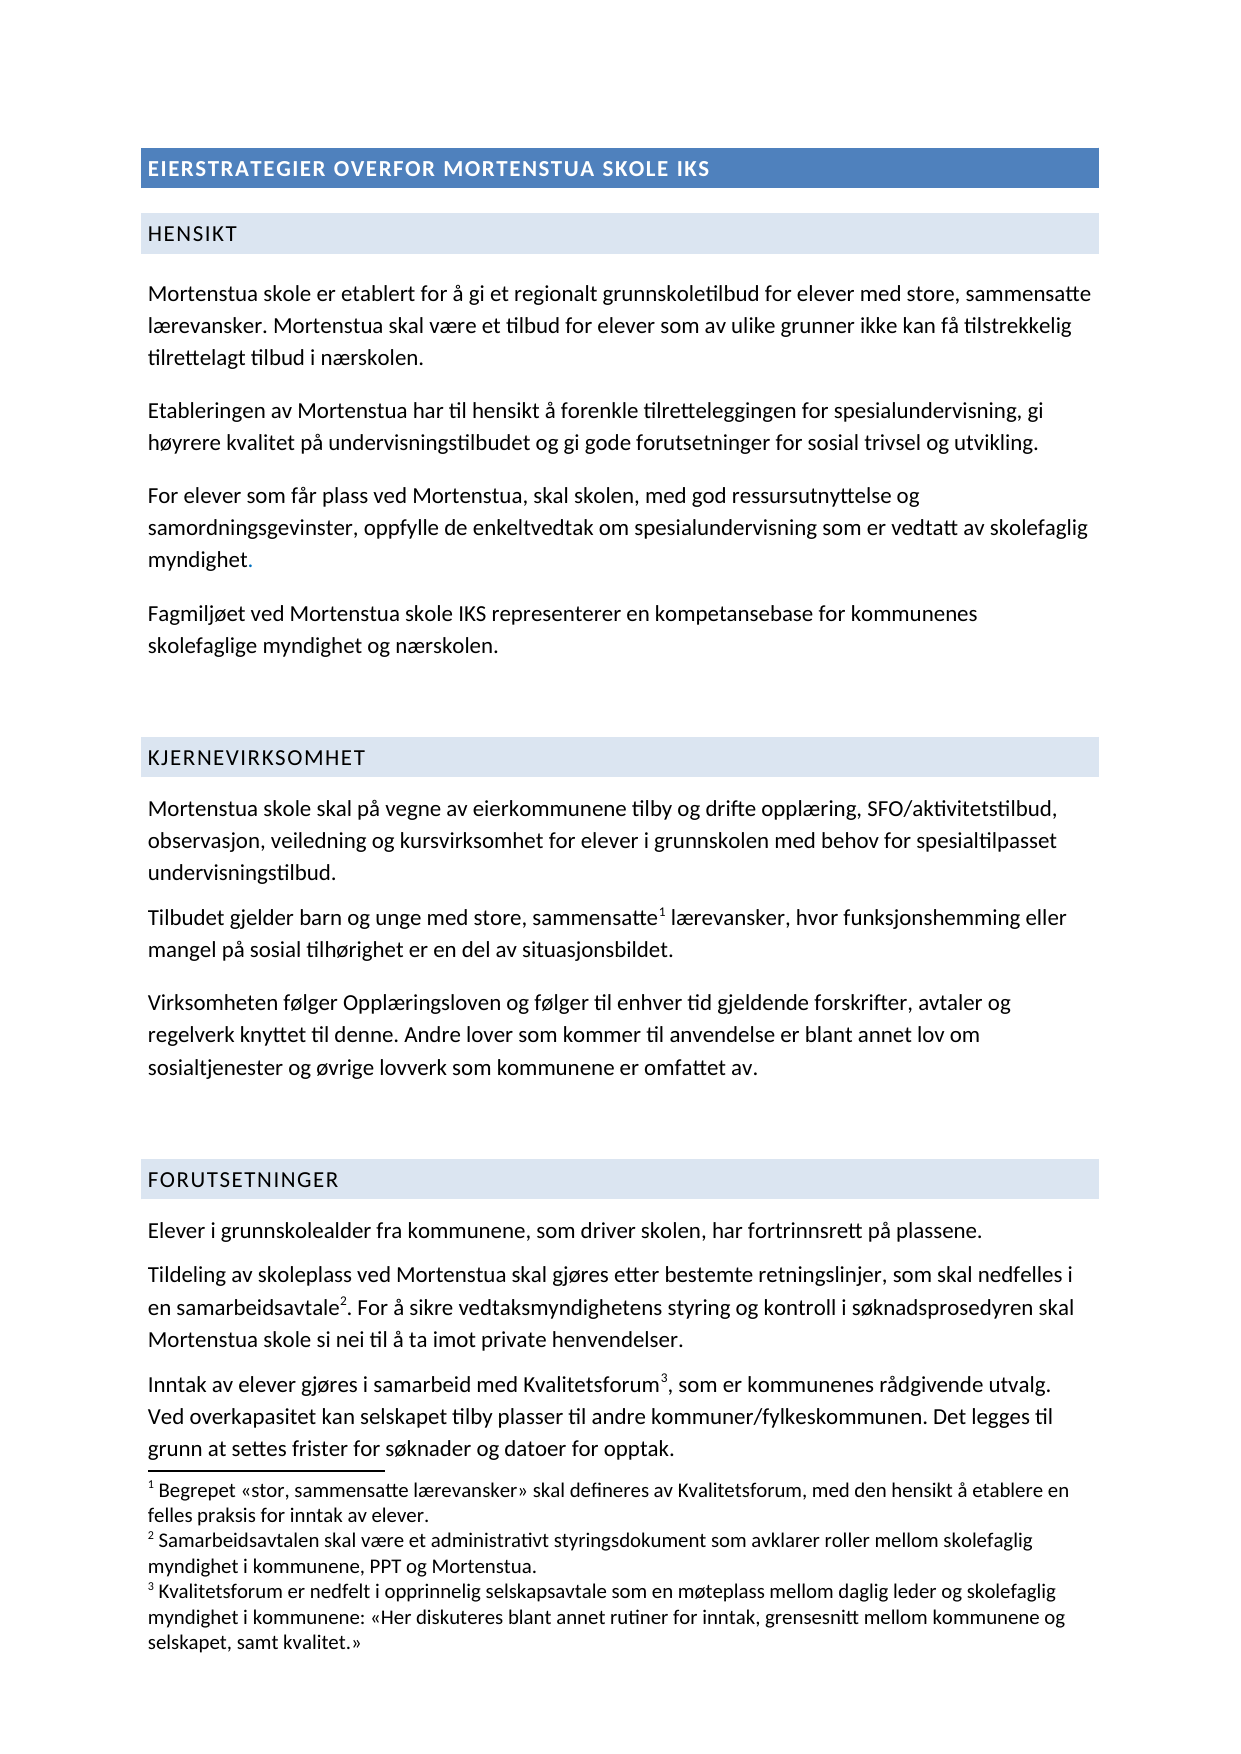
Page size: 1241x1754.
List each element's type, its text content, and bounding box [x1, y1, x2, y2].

text Mortenstua skole skal på vegne av eierkommunene tilby og drifte opplæring, SFO/aktivitetstilbud, observasjon, veiledning og kursvirksomhet for elever i grunnskolen med behov for spesialtilpasset undervisningstilbud. [148, 794, 1093, 886]
text Mortenstua skole er etablert for å gi et regionalt grunnskoletilbud for elever med store, sammensatte lærevansker. Mortenstua skal være et tilbud for elever som av ulike grunner ikke kan få tilstrekkelig tilrettelagt tilbud i nærskolen. [148, 279, 1093, 371]
subtitle Forutsetninger [148, 1165, 1093, 1193]
subtitle Eierstrategier overfor Mortenstua skole IKS [148, 154, 1093, 182]
subtitle Hensikt [148, 219, 1093, 247]
text Fagmiljøet ved Mortenstua skole IKS representerer en kompetansebase for kommunenes skolefaglige myndighet og nærskolen. [148, 599, 1093, 659]
text Virksomheten følger Opplæringsloven og følger til enhver tid gjeldende forskrifter, avtaler og regelverk knyttet til denne. Andre lover som kommer til anvendelse er blant annet lov om sosialtjenester og øvrige lovverk som kommunene er omfattet av. [148, 988, 1093, 1081]
text Etableringen av Mortenstua har til hensikt å forenkle tilretteleggingen for spesialundervisning, gi høyrere kvalitet på undervisningstilbudet og gi gode forutsetninger for sosial trivsel og utvikling. [148, 396, 1093, 456]
text Inntak av elever gjøres i samarbeid med Kvalitetsforum, som er kommunenes rådgivende utvalg. Ved overkapasitet kan selskapet tilby plasser til andre kommuner/fylkeskommunen. Det legges til grunn at settes frister for søknader og datoer for opptak. [148, 1370, 1093, 1462]
text Tildeling av skoleplass ved Mortenstua skal gjøres etter bestemte retningslinjer, som skal nedfelles i en samarbeidsavtale. For å sikre vedtaksmyndighetens styring og kontroll i søknadsprosedyren skal Mortenstua skole si nei til å ta imot private henvendelser. [148, 1261, 1093, 1353]
text Elever i grunnskolealder fra kommunene, som driver skolen, har fortrinnsrett på plassene. [148, 1216, 1093, 1244]
text For elever som får plass ved Mortenstua, skal skolen, med god ressursutnyttelse og samordningsgevinster, oppfylle de enkeltvedtak om spesialundervisning som er vedtatt av skolefaglig myndighet. [148, 481, 1093, 574]
text Tilbudet gjelder barn og unge med store, sammensatte lærevansker, hvor funksjonshemming eller mangel på sosial tilhørighet er en del av situasjonsbildet. [148, 903, 1093, 963]
subtitle Kjernevirksomhet [148, 743, 1093, 771]
